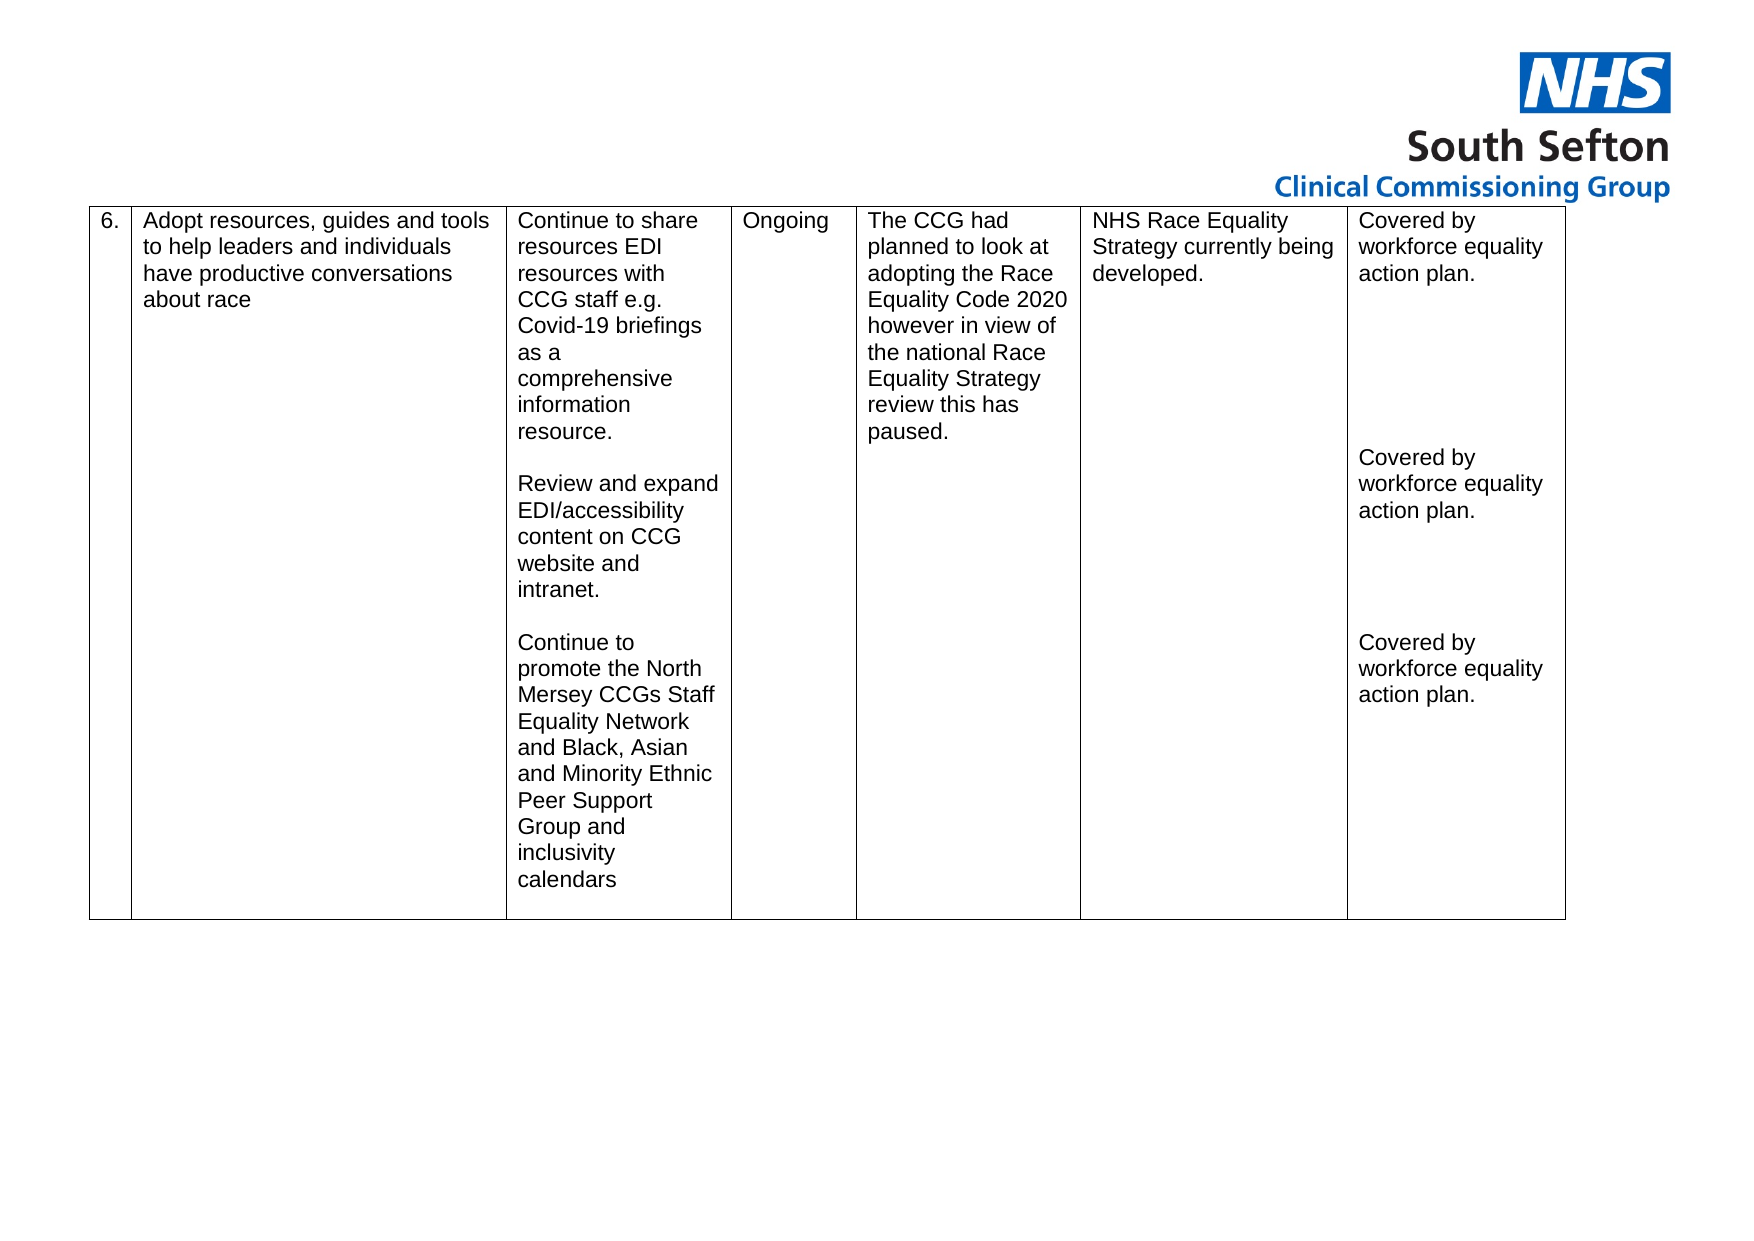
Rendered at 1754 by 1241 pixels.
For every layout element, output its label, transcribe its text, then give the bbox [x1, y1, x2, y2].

table_header Adopt resources, guides and tools to help leaders and individuals have productive conversations about race [132, 207, 506, 918]
table_header Continue to share resources EDI resources with CCG staff e.g. Covid-19 briefings as a comprehensive information resource. Review and expand EDI/accessibility content on CCG website and intranet. Continue to promote the North Mersey CCGs Staff Equality Network and Black, Asian and Minority Ethnic Peer Support Group and inclusivity calendars [507, 207, 731, 918]
picture [1268, 38, 1680, 206]
table_header The CCG had planned to look at adopting the Race Equality Code 2020 however in view of the national Race Equality Strategy review this has paused. [857, 207, 1080, 918]
table_header 6. [90, 207, 131, 918]
table_header Ongoing [732, 207, 856, 918]
table_header Covered by workforce equality action plan. Covered by workforce equality action plan. Covered by workforce equality action plan. [1348, 207, 1565, 918]
table_header NHS Race Equality Strategy currently being developed. [1081, 207, 1347, 918]
